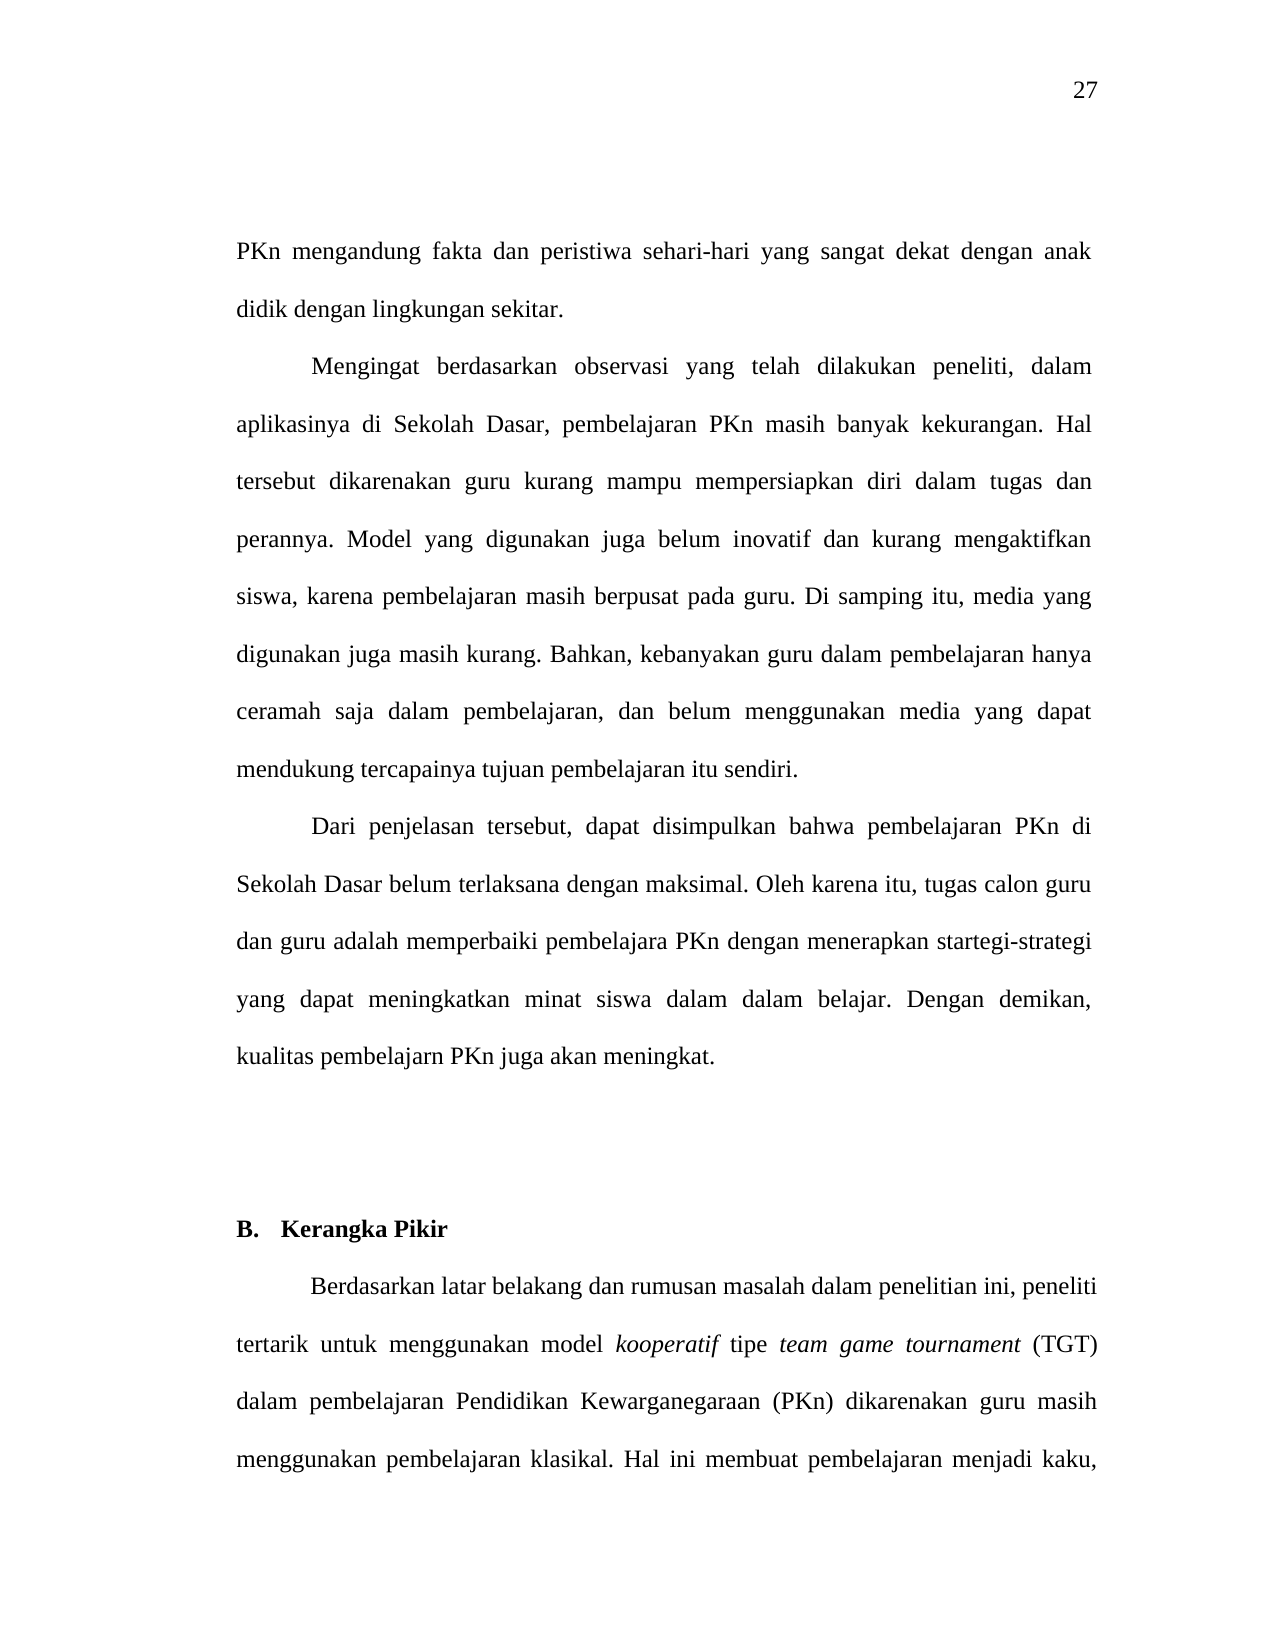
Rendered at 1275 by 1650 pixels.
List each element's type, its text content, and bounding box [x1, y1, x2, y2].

text Mengingat berdasarkan observasi yang telah dilakukan peneliti, dalam aplikasinya di Sekolah Dasar, pembelajaran PKn masih banyak kekurangan. Hal tersebut dikarenakan guru kurang mampu mempersiapkan diri dalam tugas dan perannya. Model yang digunakan juga belum inovatif dan kurang mengaktifkan siswa, karena pembelajaran masih berpusat pada guru. Di samping itu, media yang digunakan juga masih kurang. Bahkan, kebanyakan guru dalam pembelajaran hanya ceramah saja dalam pembelajaran, dan belum menggunakan media yang dapat mendukung tercapainya tujuan pembelajaran itu sendiri. [236, 351, 1092, 782]
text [236, 236, 1092, 322]
text Dari penjelasan tersebut, dapat disimpulkan bahwa pembelajaran PKn di Sekolah Dasar belum terlaksana dengan maksimal. Oleh karena itu, tugas calon guru dan guru adalah memperbaiki pembelajara PKn dengan menerapkan startegi-strategi yang dapat meningkatkan minat siswa dalam dalam belajar. Dengan demikan, kualitas pembelajarn PKn juga akan meningkat. [236, 811, 1092, 1070]
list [236, 1271, 1098, 1472]
list Kerangka Pikir [236, 1214, 1098, 1242]
